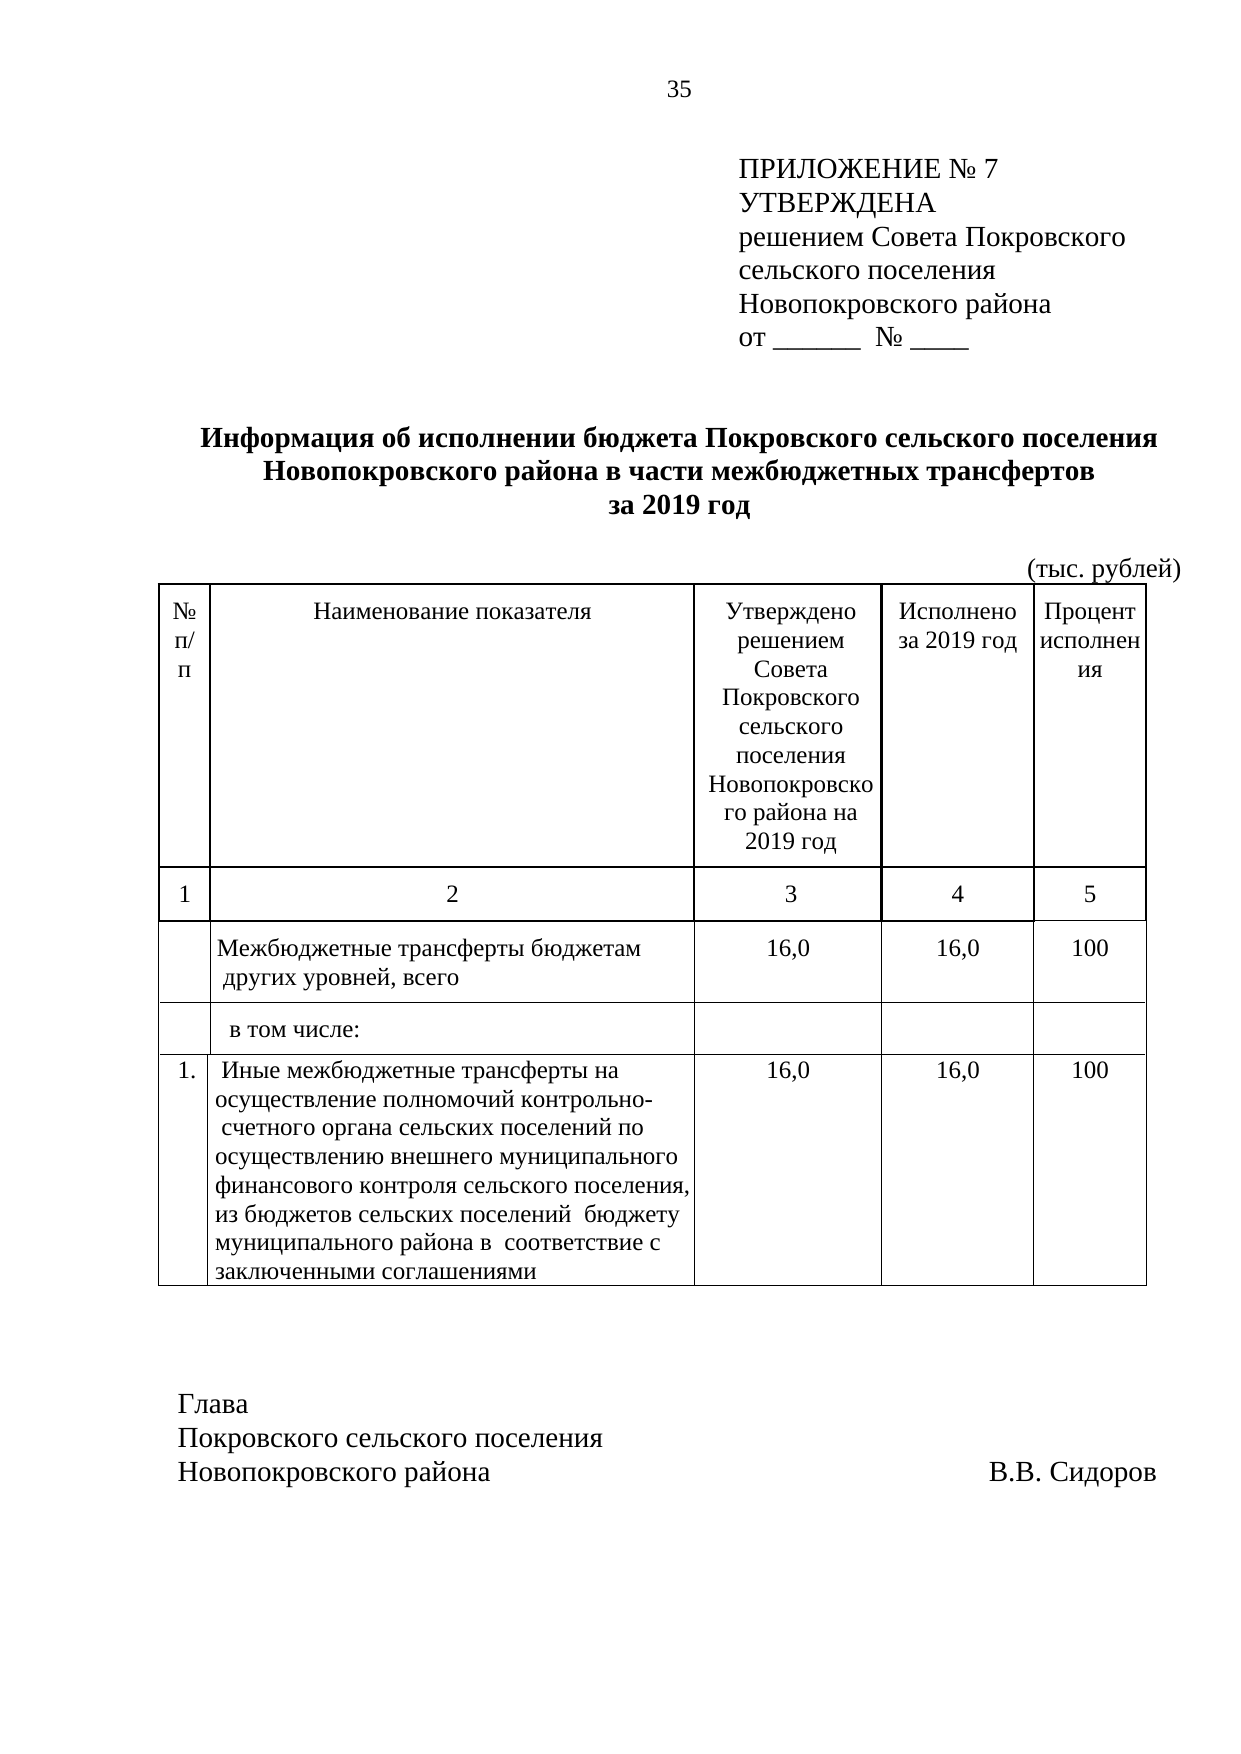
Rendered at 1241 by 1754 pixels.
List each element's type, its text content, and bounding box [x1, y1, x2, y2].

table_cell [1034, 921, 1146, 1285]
text сельского поселения [177, 252, 1181, 286]
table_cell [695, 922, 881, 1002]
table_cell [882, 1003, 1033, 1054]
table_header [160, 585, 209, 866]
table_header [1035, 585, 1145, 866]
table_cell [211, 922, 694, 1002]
text Информация об исполнении бюджета Покровского сельского поселения Новопокровского района в части межбюджетных трансфертов [177, 420, 1181, 487]
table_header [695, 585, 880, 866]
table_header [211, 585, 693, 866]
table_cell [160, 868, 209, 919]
text за 2019 год [177, 487, 1181, 521]
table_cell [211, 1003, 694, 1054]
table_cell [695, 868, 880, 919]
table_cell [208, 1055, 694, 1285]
text решением Совета Покровского [177, 219, 1181, 252]
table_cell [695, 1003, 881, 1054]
text УТВЕРЖДЕНА [177, 185, 1181, 219]
text ПРИЛОЖЕНИЕ № 7 [177, 152, 1181, 185]
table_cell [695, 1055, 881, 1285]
text Новопокровского района [177, 286, 1181, 319]
text от ______ № ____ [177, 319, 1181, 353]
text Покровского сельского поселения [177, 1420, 1181, 1454]
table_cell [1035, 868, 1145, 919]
text Глава [177, 1387, 1181, 1420]
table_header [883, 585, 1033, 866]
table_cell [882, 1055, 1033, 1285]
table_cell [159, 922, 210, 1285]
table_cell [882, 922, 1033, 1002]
text Новопокровского района В.В. Сидоров [177, 1454, 1181, 1487]
text (тыс. рублей) [251, 552, 1181, 583]
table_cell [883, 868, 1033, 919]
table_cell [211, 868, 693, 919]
